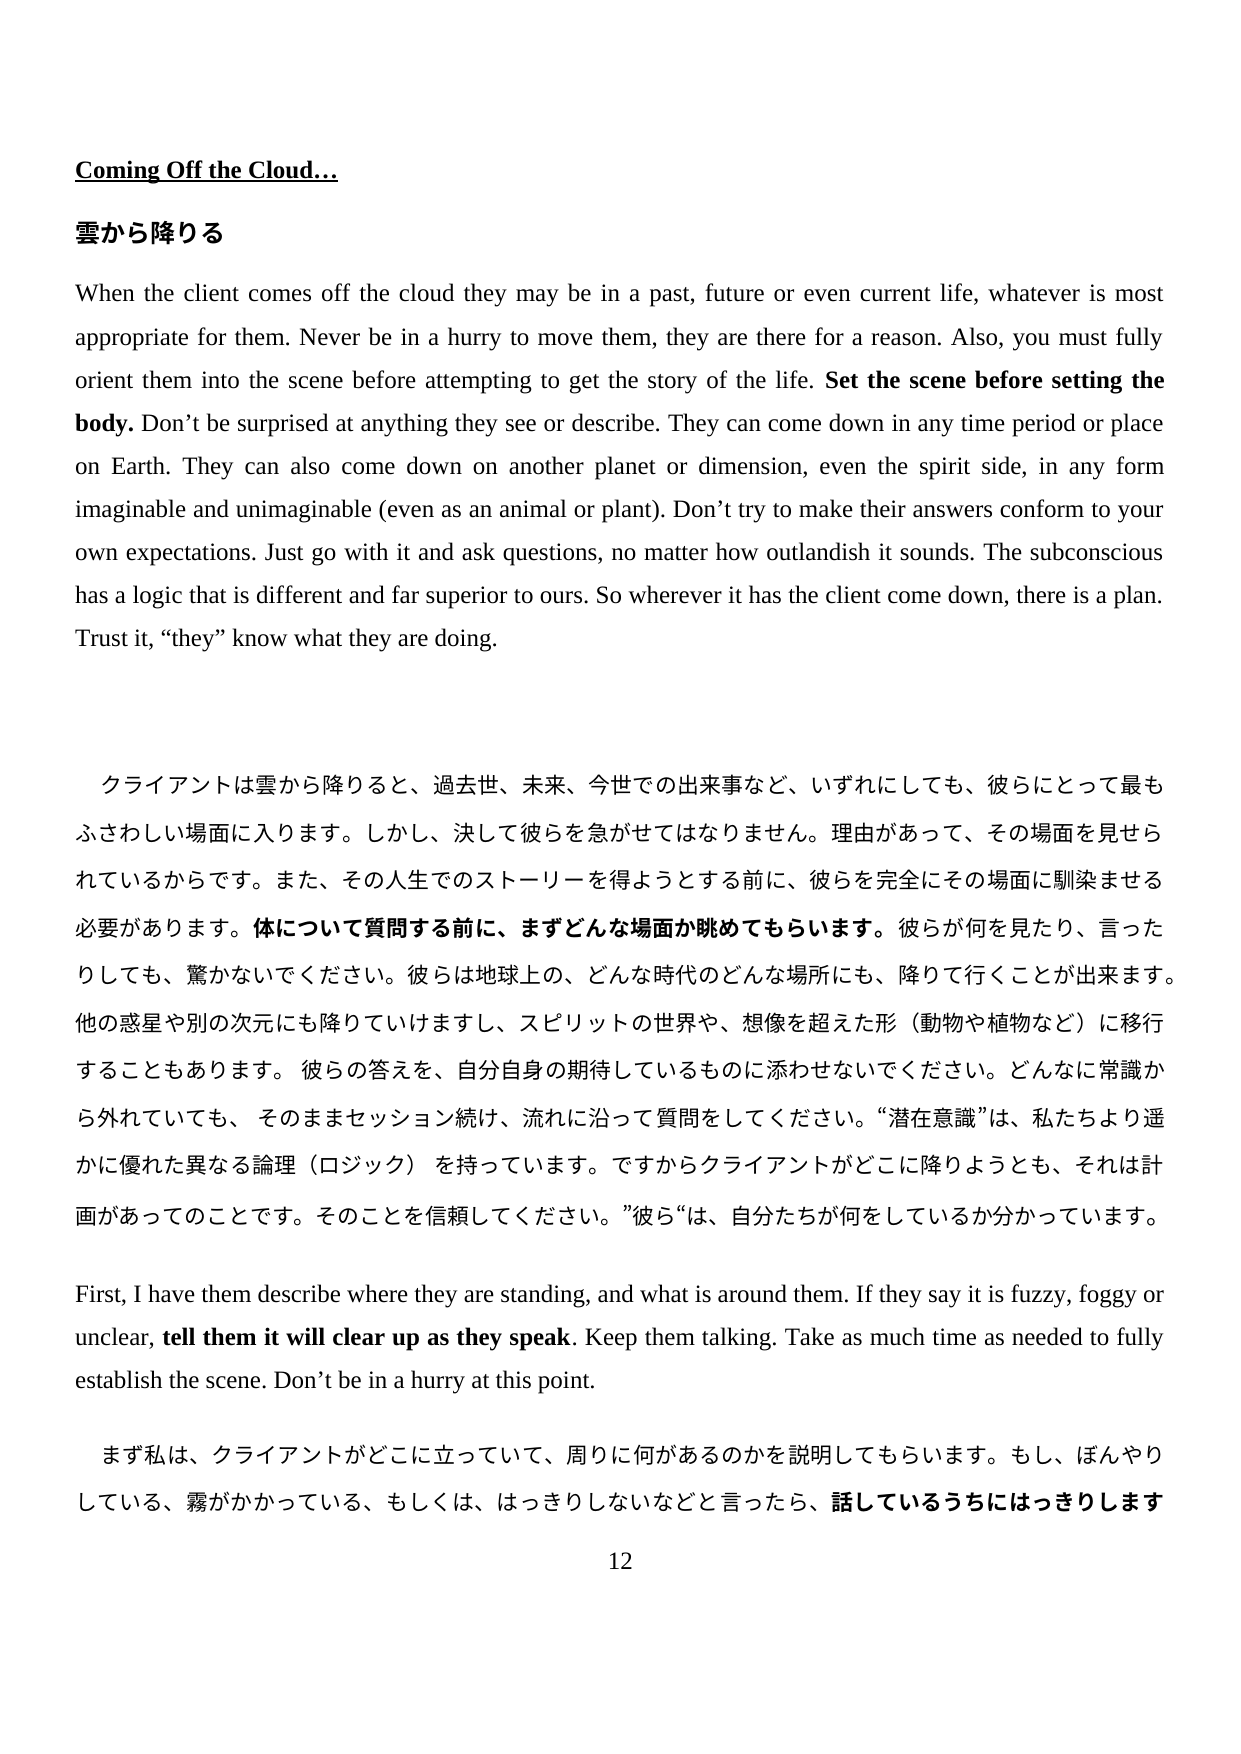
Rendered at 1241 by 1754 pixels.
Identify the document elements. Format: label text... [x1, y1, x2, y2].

text First, I have them describe where they are standing, and what is around them. If they say it is fuzzy, foggy or unclear, tell them it will clear up as they speak. Keep them talking. Take as much time as needed to fully establish the scene. Don’t be in a hurry at this point. [75, 1279, 1165, 1394]
text Coming Off the Cloud… [75, 155, 1165, 184]
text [75, 1438, 1165, 1517]
text 雲から降りる [75, 213, 1165, 249]
text クライアントは雲から降りると、過去世、未来、今世での出来事など、いずれにしても、彼らにとって最もふさわしい場面に入ります。しかし、決して彼らを急がせてはなりません。理由があって、その場面を見せられているからです。また、その人生でのストーリーを得ようとする前に、彼らを完全にその場面に馴染ませる必要があります。体について質問する前に、まずどんな場面か眺めてもらいます。彼らが何を見たり、言ったりしても、驚かないでください。彼らは地球上の、どんな時代のどんな場所にも、降りて行くことが出来ます。他の惑星や別の次元にも降りていけますし、スピリットの世界や、想像を超えた形（動物や植物など）に移行することもあります。 彼らの答えを、自分自身の期待しているものに添わせないでください。どんなに常識から外れていても、 そのままセッション続け、流れに沿って質問をしてください。“潜在意識”は、私たちより遥かに優れた異なる論理（ロジック） を持っています。ですからクライアントがどこに降りようとも、それは計画があってのことです。そのことを信頼してください。”彼ら“は、自分たちが何をしているか分かっています。 [75, 768, 1165, 1232]
text When the client comes off the cloud they may be in a past, future or even current life, whatever is most appropriate for them. Never be in a hurry to move them, they are there for a reason. Also, you must fully orient them into the scene before attempting to get the story of the life. Set the scene before setting the body. Don’t be surprised at anything they see or describe. They can come down in any time period or place on Earth. They can also come down on another planet or dimension, even the spirit side, in any form imaginable and unimaginable (even as an animal or plant). Don’t try to make their answers conform to your own expectations. Just go with it and ask questions, no matter how outlandish it sounds. The subconscious has a logic that is different and far superior to ours. So wherever it has the client come down, there is a plan. Trust it, “they” know what they are doing. [75, 278, 1165, 652]
